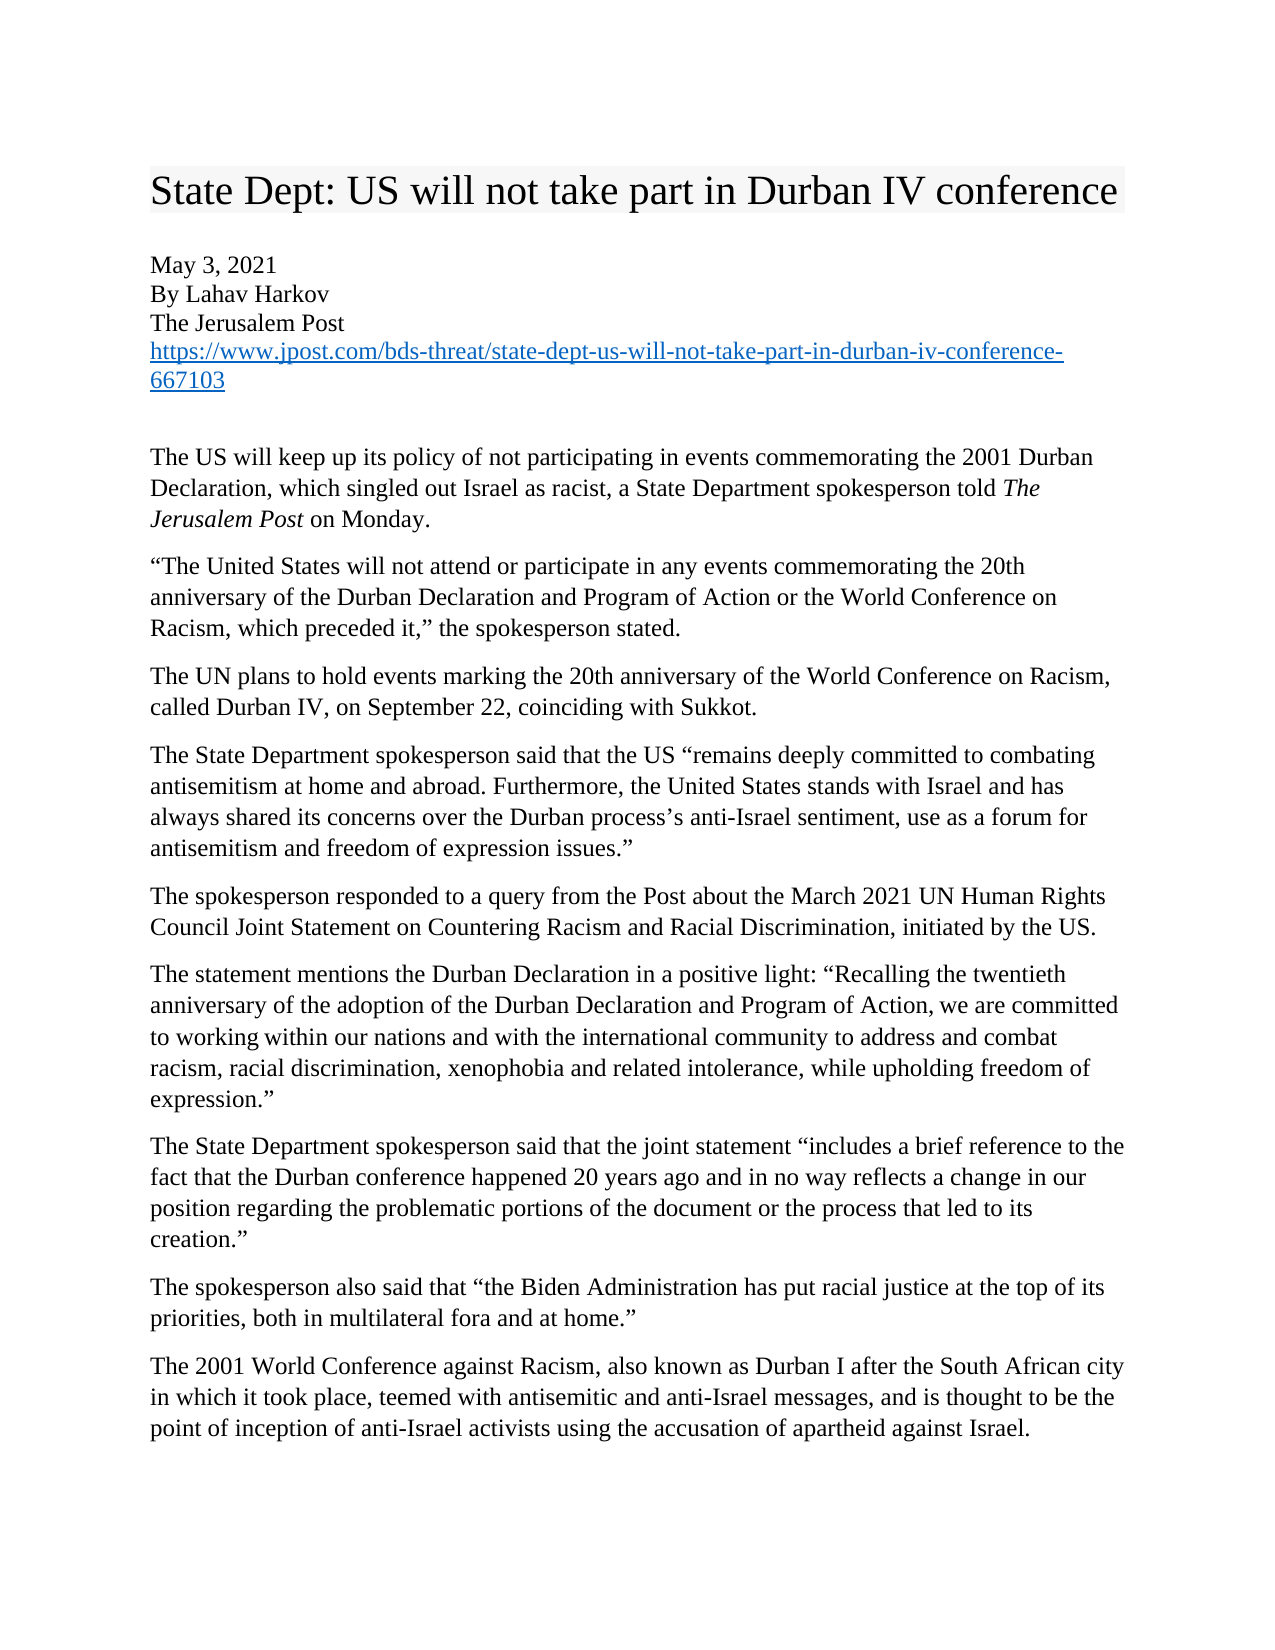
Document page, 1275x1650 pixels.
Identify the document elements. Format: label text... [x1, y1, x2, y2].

text The Jerusalem Post [150, 308, 1125, 336]
text The UN plans to hold events marking the 20th anniversary of the World Conference on Racism, called Durban IV, on September 22, coinciding with Sukkot. [150, 661, 1125, 721]
text State Dept: US will not take part in Durban IV conference [150, 166, 1125, 213]
text The spokesperson also said that “the Biden Administration has put racial justice at the top of its priorities, both in multilateral fora and at home.” [150, 1272, 1125, 1332]
text The State Department spokesperson said that the joint statement “includes a brief reference to the fact that the Durban conference happened 20 years ago and in no way reflects a change in our position regarding the problematic portions of the document or the process that led to its creation.” [150, 1131, 1125, 1253]
text https://www.jpost.com/bds-threat/state-dept-us-will-not-take-part-in-durban-iv-conference-667103 [150, 336, 1125, 394]
text The US will keep up its policy of not participating in events commemorating the 2001 Durban Declaration, which singled out Israel as racist, a State Department spokesperson told The Jerusalem Post on Monday. [150, 442, 1125, 532]
text May 3, 2021 [150, 250, 1125, 279]
text The spokesperson responded to a query from the Post about the March 2021 UN Human Rights Council Joint Statement on Countering Racism and Racial Discrimination, initiated by the US. [150, 881, 1125, 941]
text The State Department spokesperson said that the US “remains deeply committed to combating antisemitism at home and abroad. Furthermore, the United States stands with Israel and has always shared its concerns over the Durban process’s anti-Israel sentiment, use as a forum for antisemitism and freedom of expression issues.” [150, 740, 1125, 862]
text “The United States will not attend or participate in any events commemorating the 20th anniversary of the Durban Declaration and Program of Action or the World Conference on Racism, which preceded it,” the spokesperson stated. [150, 551, 1125, 642]
text By Lahav Harkov [150, 279, 1125, 308]
text The statement mentions the Durban Declaration in a positive light: “Recalling the twentieth anniversary of the adoption of the Durban Declaration and Program of Action, we are committed to working within our nations and with the international community to address and combat racism, racial discrimination, xenophobia and related intolerance, while upholding freedom of expression.” [150, 959, 1125, 1112]
text The 2001 World Conference against Racism, also known as Durban I after the South African city in which it took place, teemed with antisemitic and anti-Israel messages, and is thought to be the point of inception of anti-Israel activists using the accusation of apartheid against Israel. [150, 1351, 1125, 1442]
